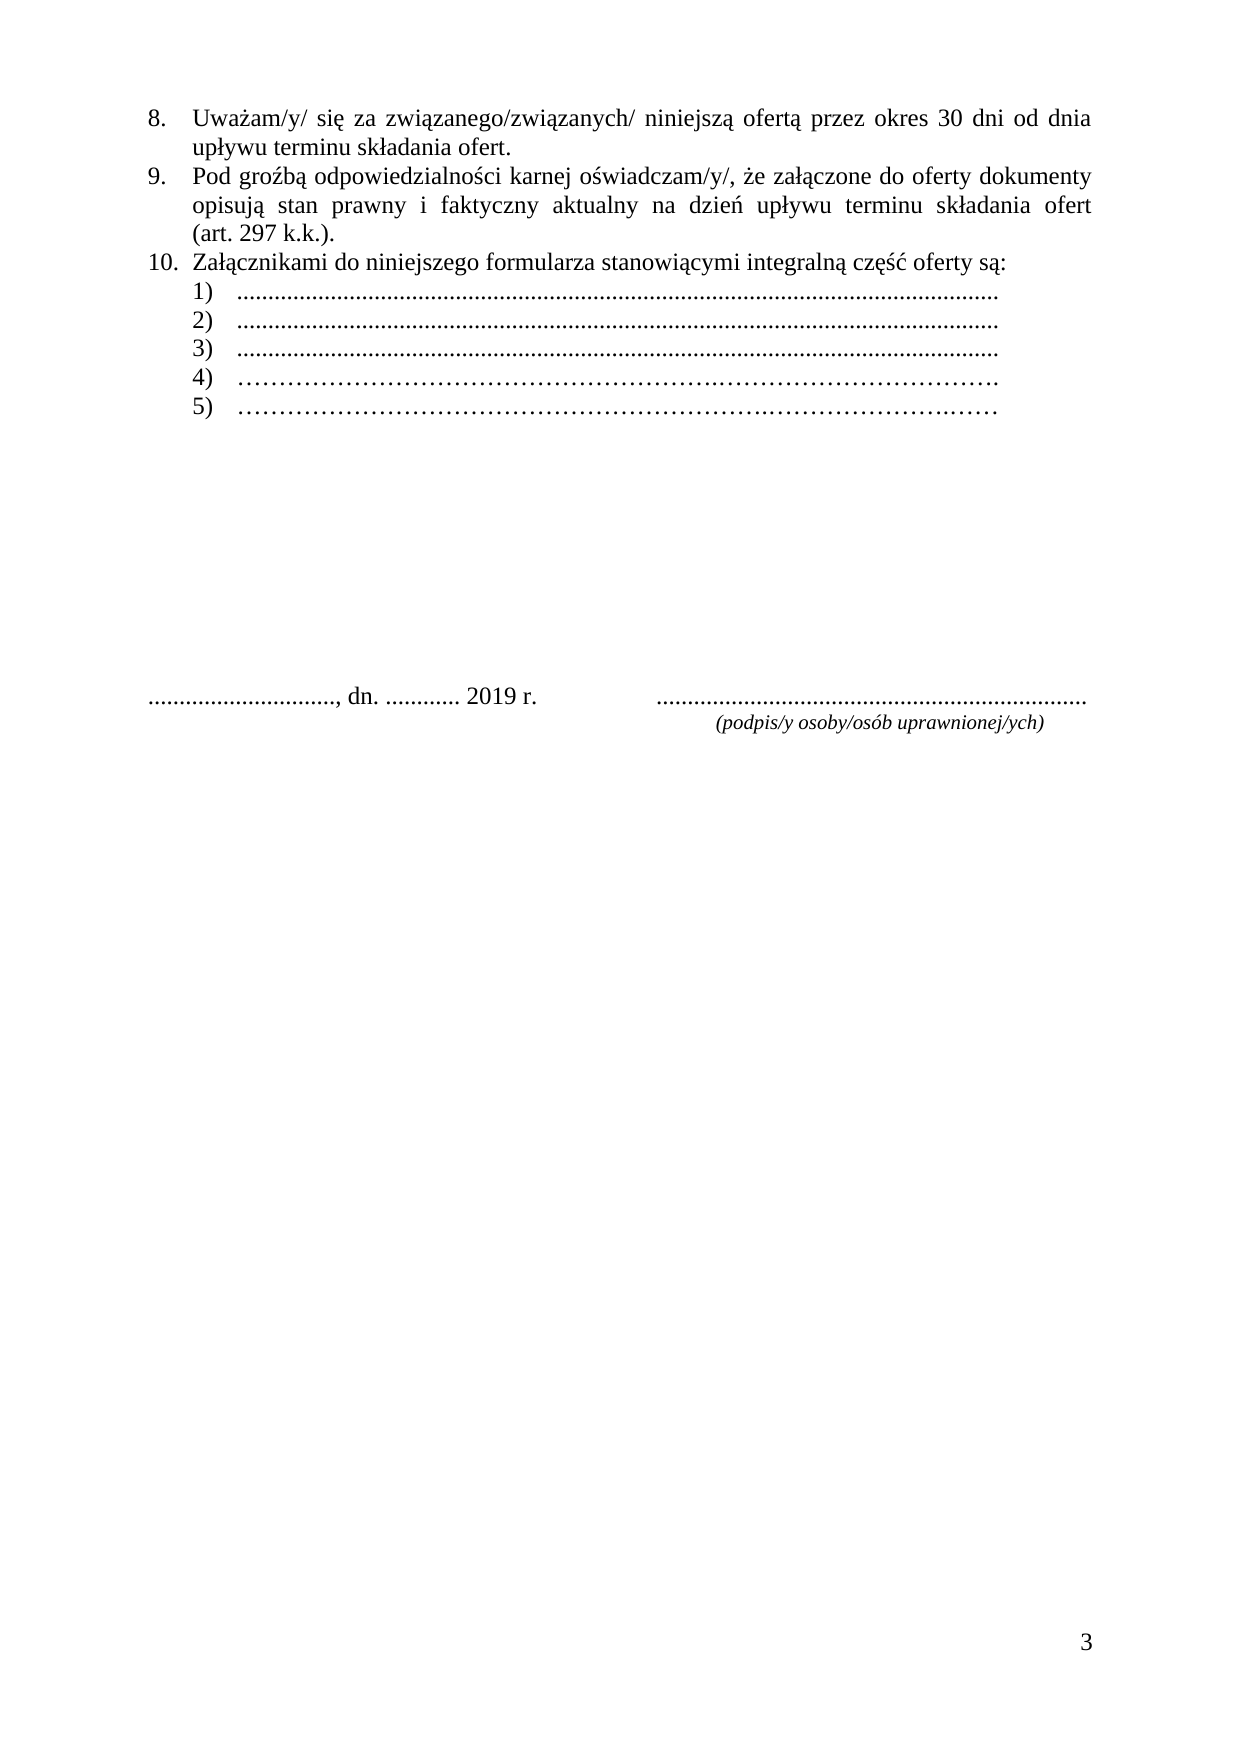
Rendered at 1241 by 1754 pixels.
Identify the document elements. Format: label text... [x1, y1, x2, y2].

text 3) .......................................................................................................................... [192, 333, 1092, 362]
list Załącznikami do niniejszego formularza stanowiącymi integralną część oferty są: [148, 247, 1092, 276]
text (podpis/y osoby/osób uprawnionej/ych) [664, 710, 1092, 735]
list Uważam/y/ się za związanego/związanych/ niniejszą ofertą przez okres 30 dni od dnia upływu terminu składania ofert. [148, 103, 1092, 161]
text 4) ………………………………………………….……………………………. [192, 362, 1092, 391]
text 1) .......................................................................................................................... [192, 276, 1092, 305]
text 2) .......................................................................................................................... [192, 305, 1092, 333]
list Pod groźbą odpowiedzialności karnej oświadczam/y/, że załączone do oferty dokumenty opisują stan prawny i faktyczny aktualny na dzień upływu terminu składania ofert (art. 297 k.k.). [148, 161, 1092, 247]
text 5) ……………………………………………………….………………….…… [192, 391, 1092, 420]
text .............................., dn. ............ 2019 r. ..................................................................... [148, 685, 1092, 710]
